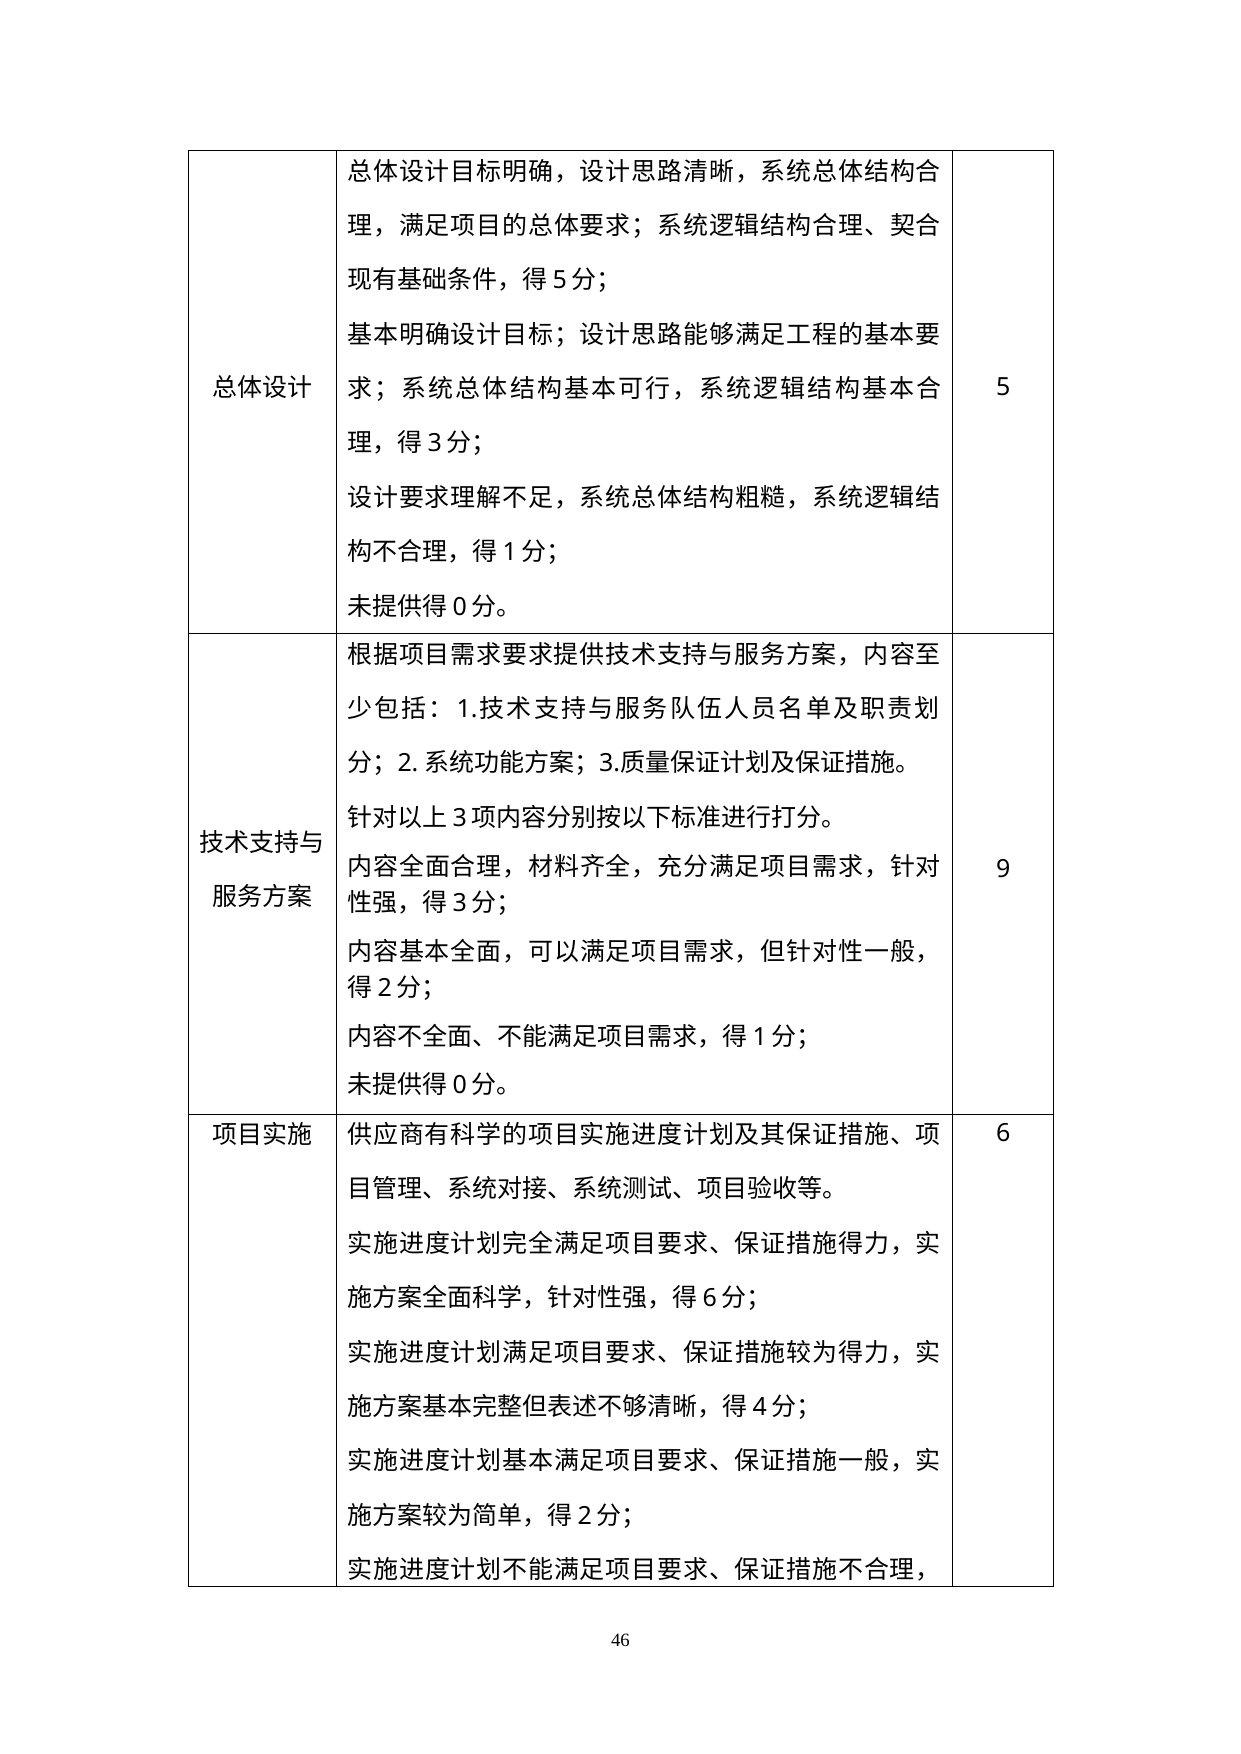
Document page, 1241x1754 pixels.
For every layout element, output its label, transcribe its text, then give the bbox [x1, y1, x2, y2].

table_cell 5 [953, 151, 1053, 633]
table_cell 9 [953, 634, 1053, 1113]
table_cell 根据项目需求要求提供技术支持与服务方案，内容至少包括：1.技术支持与服务队伍人员名单及职责划分；2. 系统功能方案；3.质量保证计划及保证措施。 针对以上3项内容分别按以下标准进行打分。 内容全面合理，材料齐全，充分满足项目需求，针对性强，得3分； 内容基本全面，可以满足项目需求，但针对性一般，得2分； 内容不全面、不能满足项目需求，得1分； 未提供得0分。 [337, 634, 952, 1113]
table_cell 总体设计目标明确，设计思路清晰，系统总体结构合理，满足项目的总体要求；系统逻辑结构合理、契合现有基础条件，得5分； 基本明确设计目标；设计思路能够满足工程的基本要求；系统总体结构基本可行，系统逻辑结构基本合理，得3分； 设计要求理解不足，系统总体结构粗糙，系统逻辑结构不合理，得1分； 未提供得0分。 [337, 151, 952, 633]
table_cell 总体设计 [189, 151, 336, 633]
table_cell 6 [953, 1115, 1053, 1586]
table_cell 技术支持与服务方案 [189, 634, 336, 1113]
table_cell 项目实施 [189, 1115, 336, 1586]
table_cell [337, 1115, 952, 1586]
